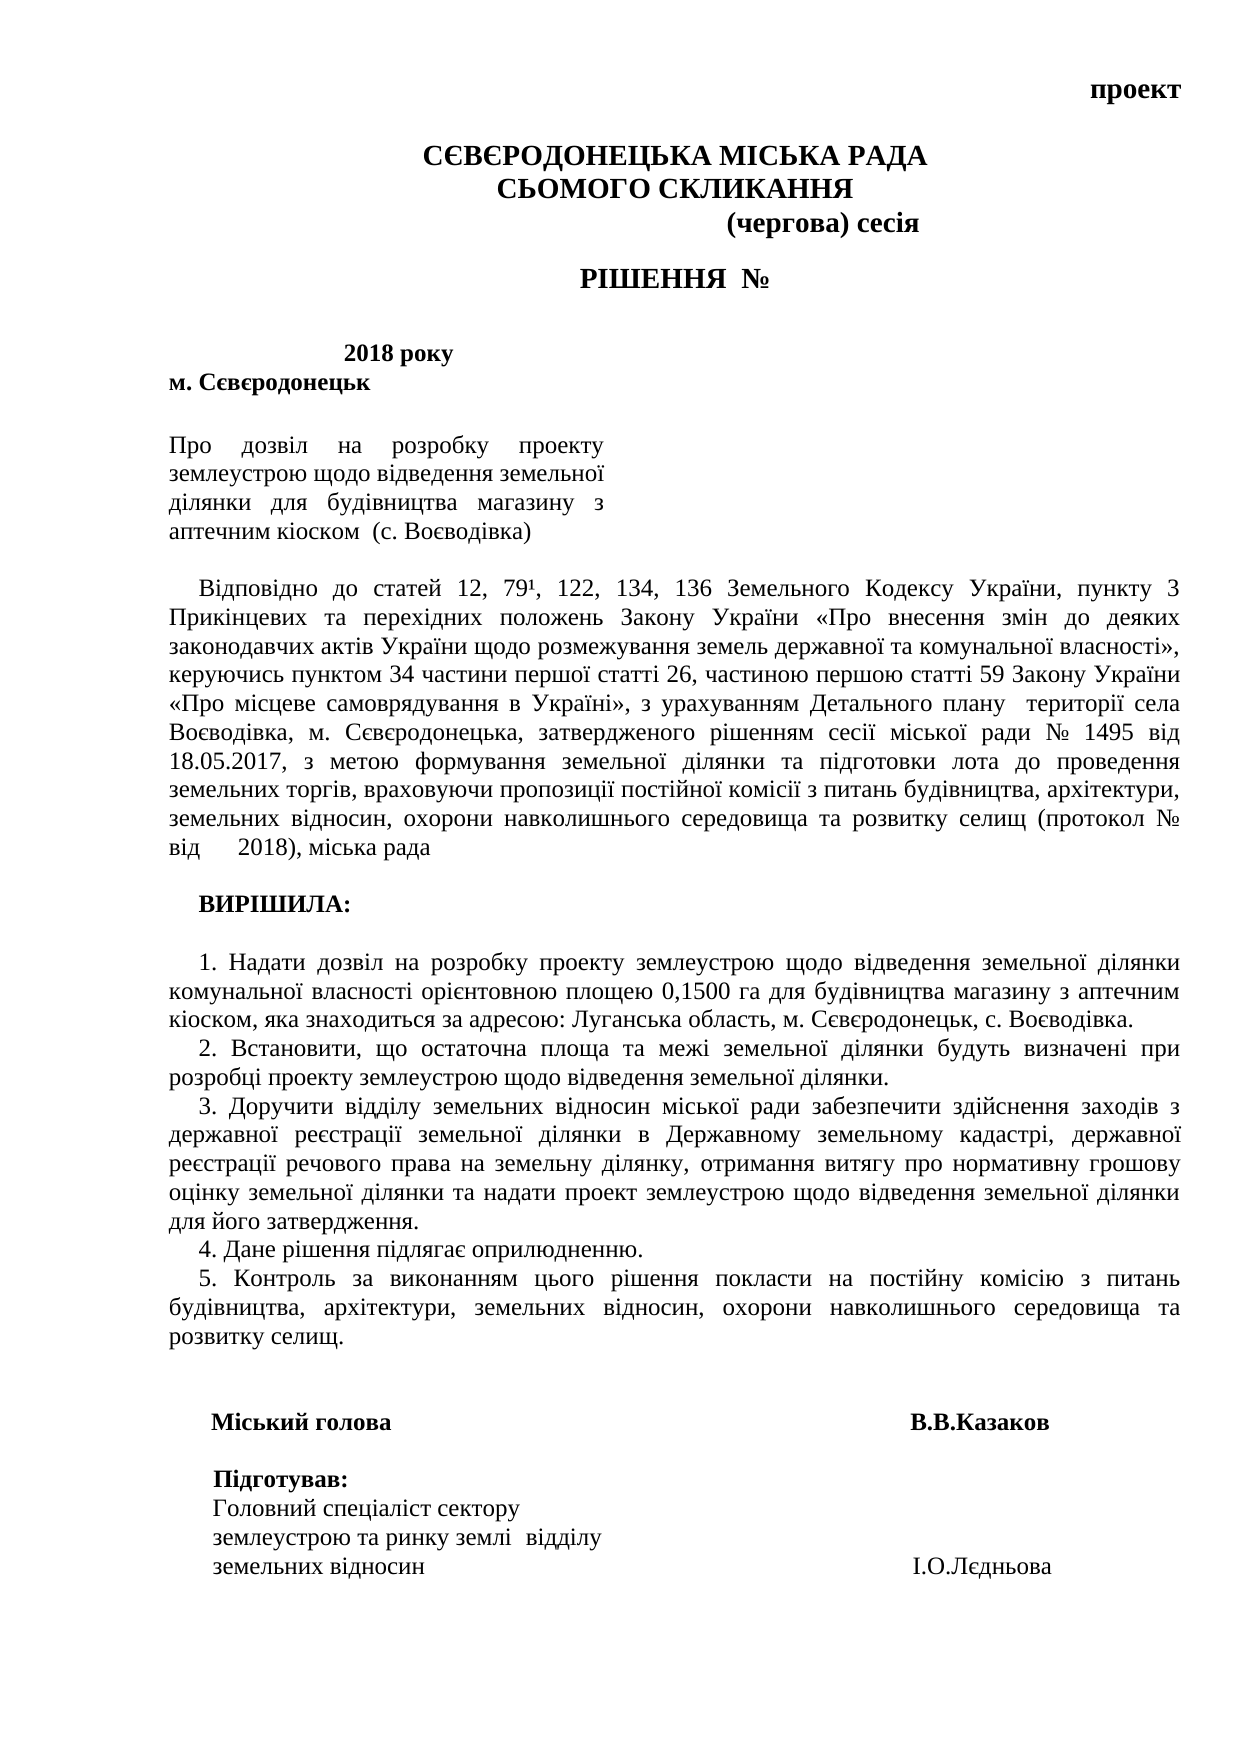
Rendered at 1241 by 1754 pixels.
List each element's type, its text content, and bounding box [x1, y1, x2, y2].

text 4. Дане рішення підлягає оприлюдненню. [169, 1234, 1181, 1263]
text 5. Контроль за виконанням цього рішення покласти на постійну комісію з питань будівництва, архітектури, земельних відносин, охорони навколишнього середовища та розвитку селищ. [169, 1263, 1181, 1349]
text 2018 року [169, 338, 1181, 367]
table_header Про дозвіл на розробку проекту землеустрою щодо відведення земельної ділянки для будівництва магазину з аптечним кіоском (с. Воєводівка) [146, 430, 616, 573]
text 1. Надати дозвіл на розробку проекту землеустрою щодо відведення земельної ділянки комунальної власності орієнтовною площею 0,1500 га для будівництва магазину з аптечним кіоском, яка знаходиться за адресою: Луганська область, м. Сєвєродонецьк, с. Воєводівка. [169, 947, 1181, 1033]
text Підготував: [213, 1464, 1181, 1493]
text Головний спеціаліст сектору [169, 1493, 1181, 1522]
text 3. Доручити відділу земельних відносин міської ради забезпечити здійснення заходів з державної реєстрації земельної ділянки в Державному земельному кадастрі, державної реєстрації речового права на земельну ділянку, отримання витягу про нормативну грошову оцінку земельної ділянки та надати проект землеустрою щодо відведення земельної ділянки для його затвердження. [169, 1091, 1181, 1234]
text ВИРІШИЛА: [169, 889, 1181, 918]
text РІШЕННЯ № [169, 261, 1181, 295]
text земельних відносин І.О.Лєдньова [169, 1551, 1181, 1579]
text СЄВЄРОДОНЕЦЬКА МІСЬКА РАДА [169, 138, 1181, 172]
text землеустрою та ринку землі відділу [169, 1522, 1181, 1551]
text Міський голова В.В.Казаков [169, 1407, 1181, 1436]
text Відповідно до статей 12, 79¹, 122, 134, 136 Земельного Кодексу України, пункту 3 Прикінцевих та перехідних положень Закону України «Про внесення змін до деяких законодавчих актів України щодо розмежування земель державної та комунальної власності», керуючись пунктом 34 частини першої статті 26, частиною першою статті 59 Закону України «Про місцеве самоврядування в Україні», з урахуванням Детального плану території села Воєводівка, м. Сєвєродонецька, затвердженого рішенням сесії міської ради № 1495 від 18.05.2017, з метою формування земельної ділянки та підготовки лота до проведення земельних торгів, враховуючи пропозиції постійної комісії з питань будівництва, архітектури, земельних відносин, охорони навколишнього середовища та розвитку селищ (протокол № від 2018), міська рада [169, 659, 1181, 861]
text СЬОМОГО СКЛИКАННЯ [169, 172, 1181, 205]
text 2. Встановити, що остаточна площа та межі земельної ділянки будуть визначені при розробці проекту землеустрою щодо відведення земельної ділянки. [169, 1033, 1181, 1091]
text м. Сєвєродонецьк [169, 367, 1181, 396]
text проект [169, 71, 1181, 104]
text (чергова) сесія [169, 205, 1181, 239]
